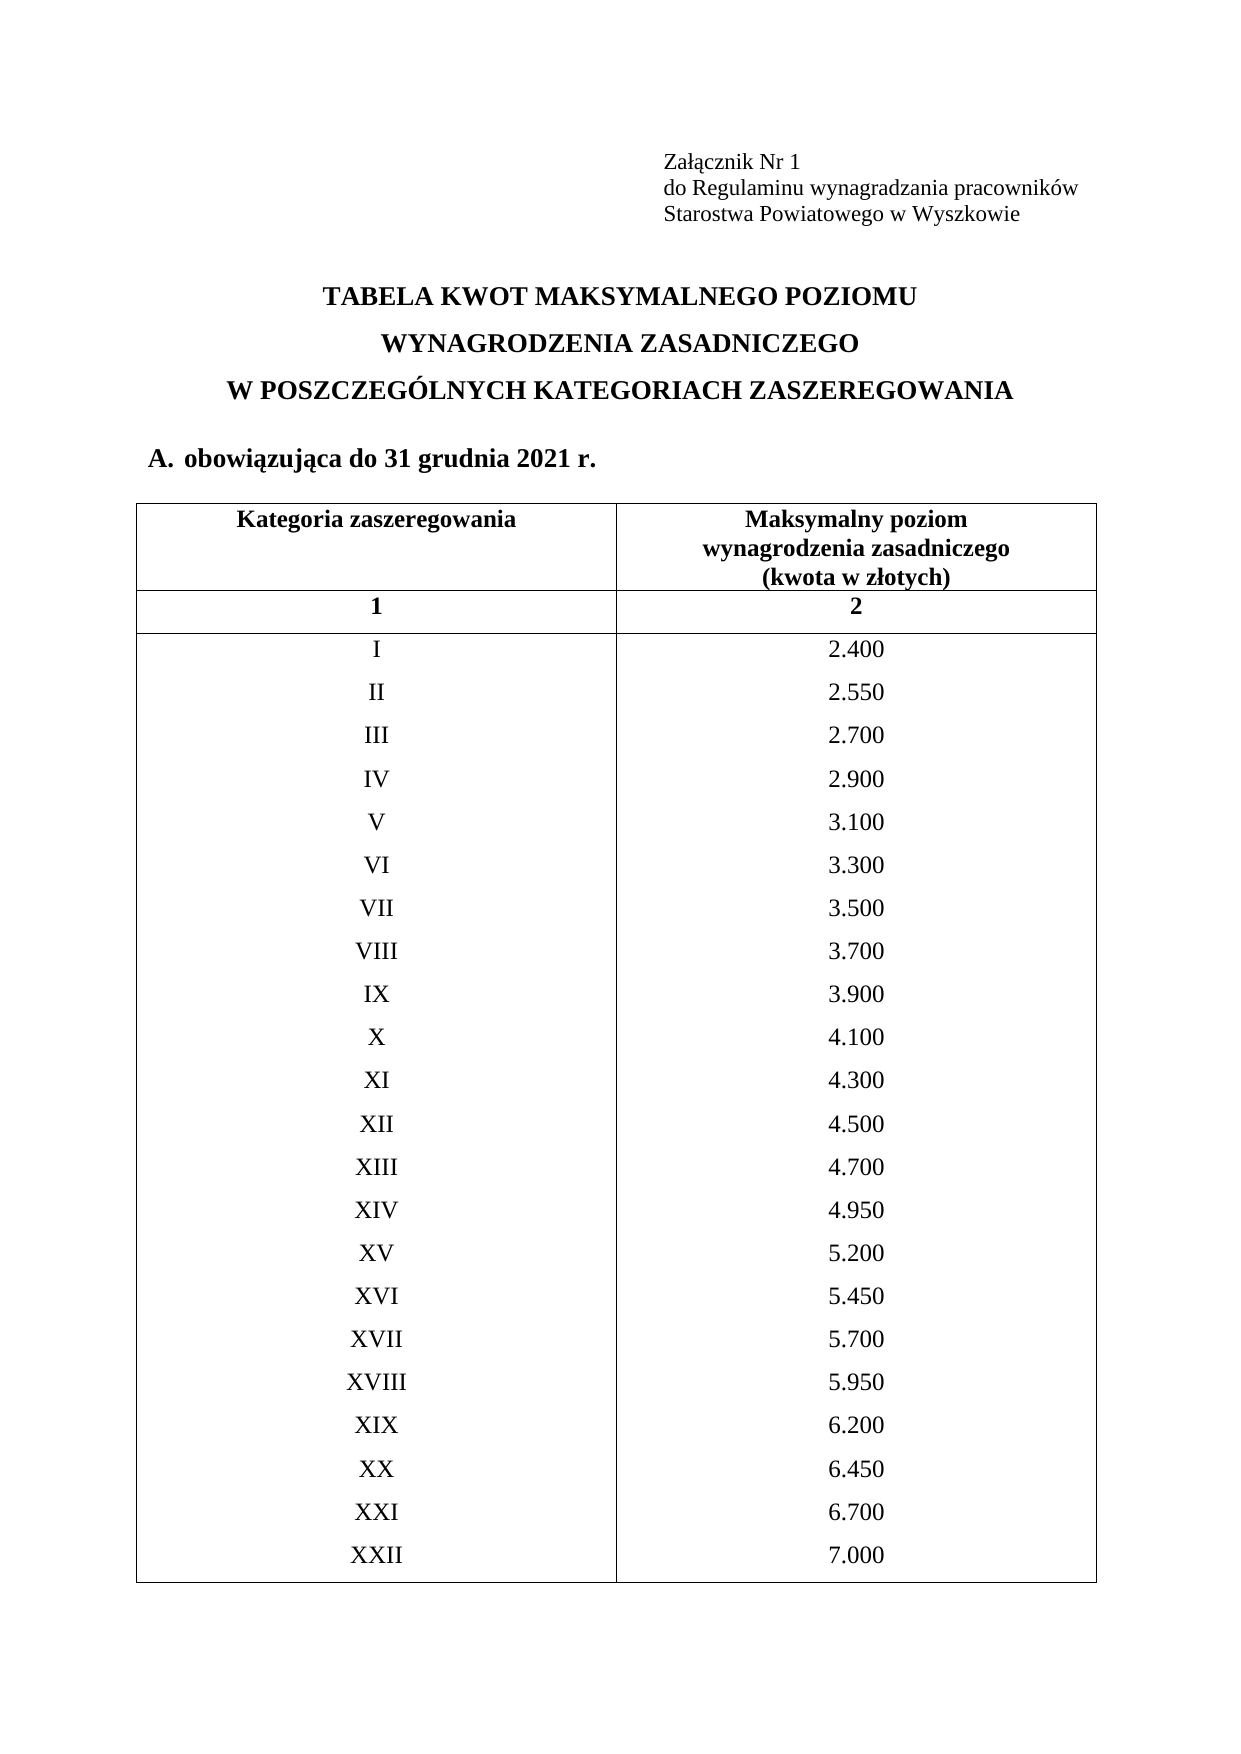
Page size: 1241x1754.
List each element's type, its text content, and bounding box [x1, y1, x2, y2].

table_cell 1 [137, 591, 616, 633]
text Załącznik Nr 1 do Regulaminu wynagradzania pracowników Starostwa Powiatowego w Wyszkowie [663, 148, 1092, 227]
table_cell 2.400 2.550 2.700 2.900 3.100 3.300 3.500 3.700 3.900 4.100 4.300 4.500 4.700 4.950 5.200 5.450 5.700 5.950 6.200 6.450 6.700 7.000 [617, 634, 1096, 1582]
text WYNAGRODZENIA ZASADNICZEGO [148, 327, 1092, 358]
table_header Maksymalny poziom wynagrodzenia zasadniczego (kwota w złotych) [617, 504, 1096, 590]
table_header Kategoria zaszeregowania [137, 504, 616, 590]
table_cell 2 [617, 591, 1096, 633]
list obowiązująca do 31 grudnia 2021 r. [148, 442, 1092, 473]
text TABELA KWOT MAKSYMALNEGO POZIOMU [148, 280, 1092, 312]
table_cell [137, 634, 616, 1582]
text W POSZCZEGÓLNYCH KATEGORIACH ZASZEREGOWANIA [148, 374, 1092, 405]
